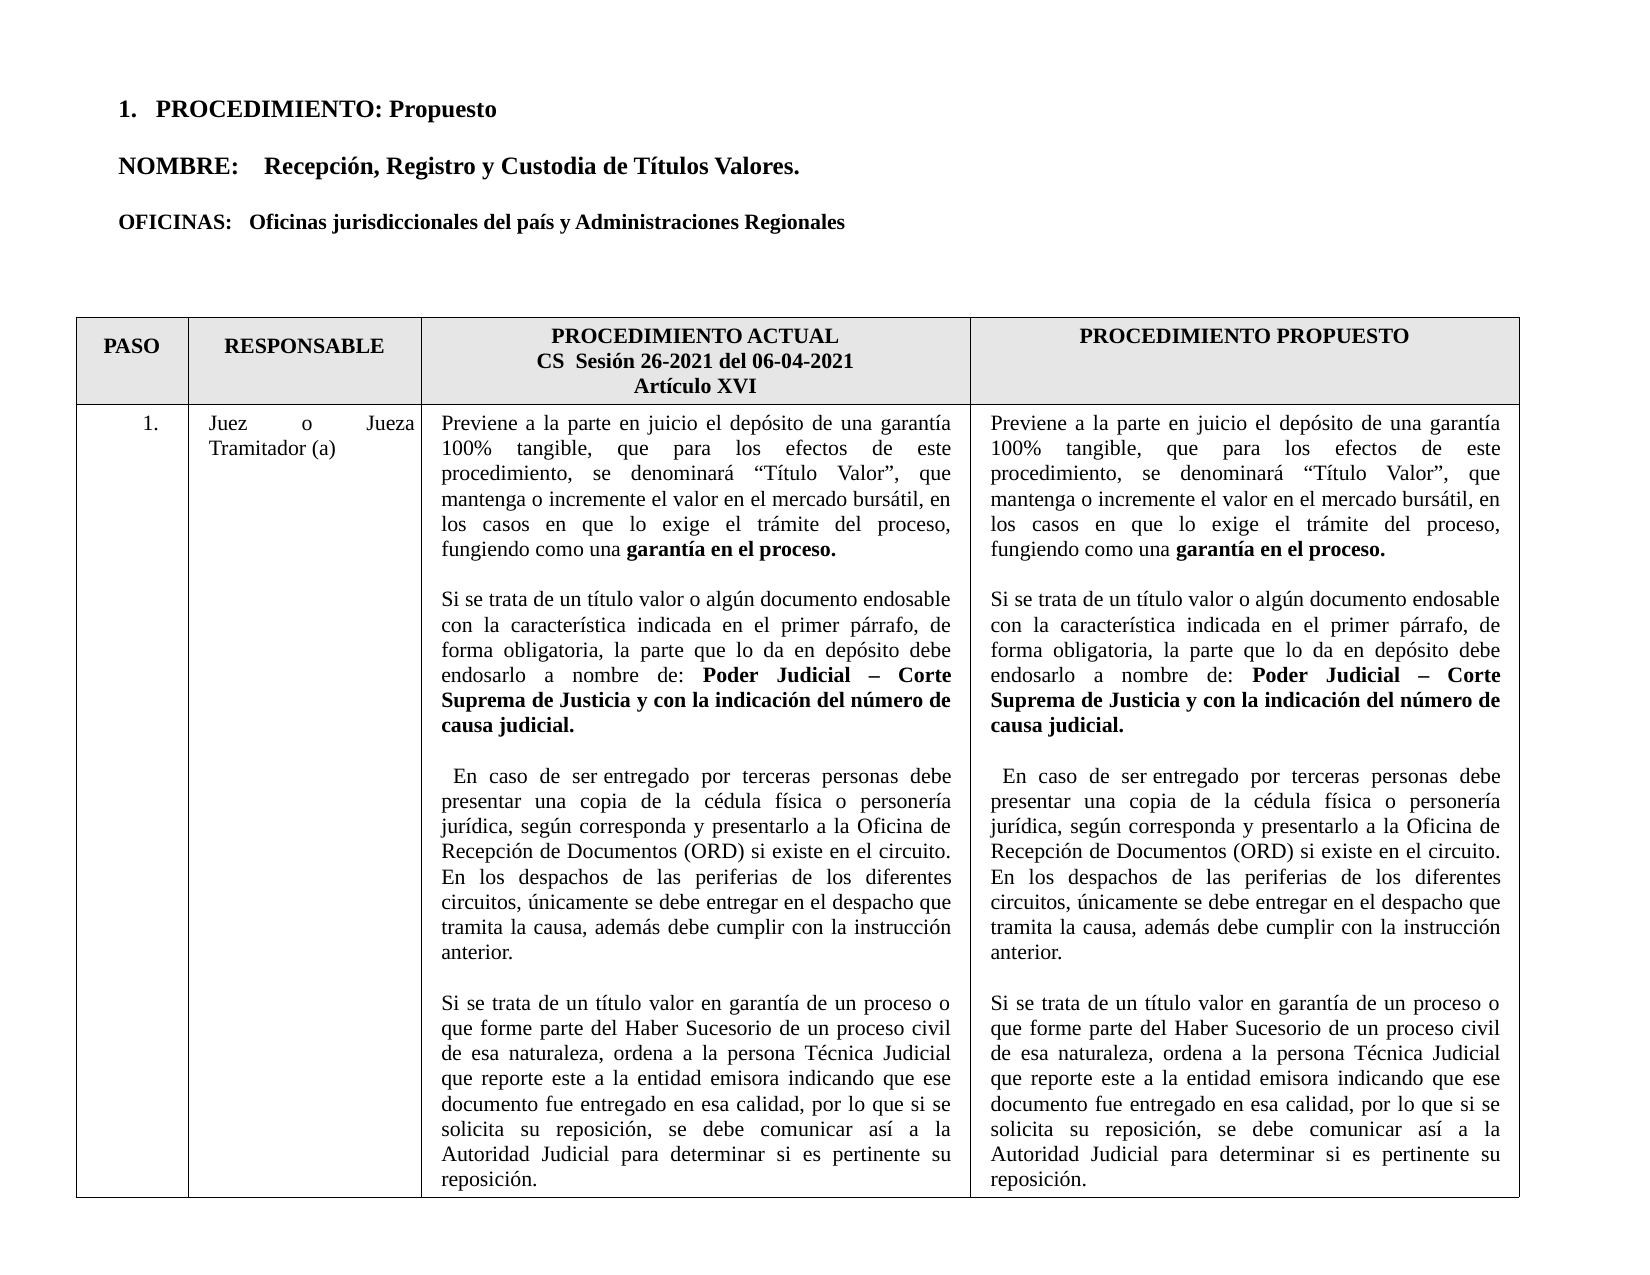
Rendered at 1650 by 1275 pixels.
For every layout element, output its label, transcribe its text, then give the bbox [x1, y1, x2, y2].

table_header PROCEDIMIENTO PROPUESTO [971, 318, 1519, 404]
table_header RESPONSABLE [189, 318, 421, 404]
table_header PASO [77, 318, 188, 404]
table_header PROCEDIMIENTO ACTUAL CS Sesión 26-2021 del 06-04-2021 Artículo XVI [422, 318, 970, 404]
list PROCEDIMIENTO: Propuesto [118, 94, 1477, 122]
table_cell Juez o Jueza Tramitador (a) [189, 405, 421, 1197]
text OFICINAS: Oficinas jurisdiccionales del país y Administraciones Regionales [118, 209, 1477, 234]
table_cell 1. [77, 405, 188, 1197]
text NOMBRE: Recepción, Registro y Custodia de Títulos Valores. [118, 151, 1477, 180]
